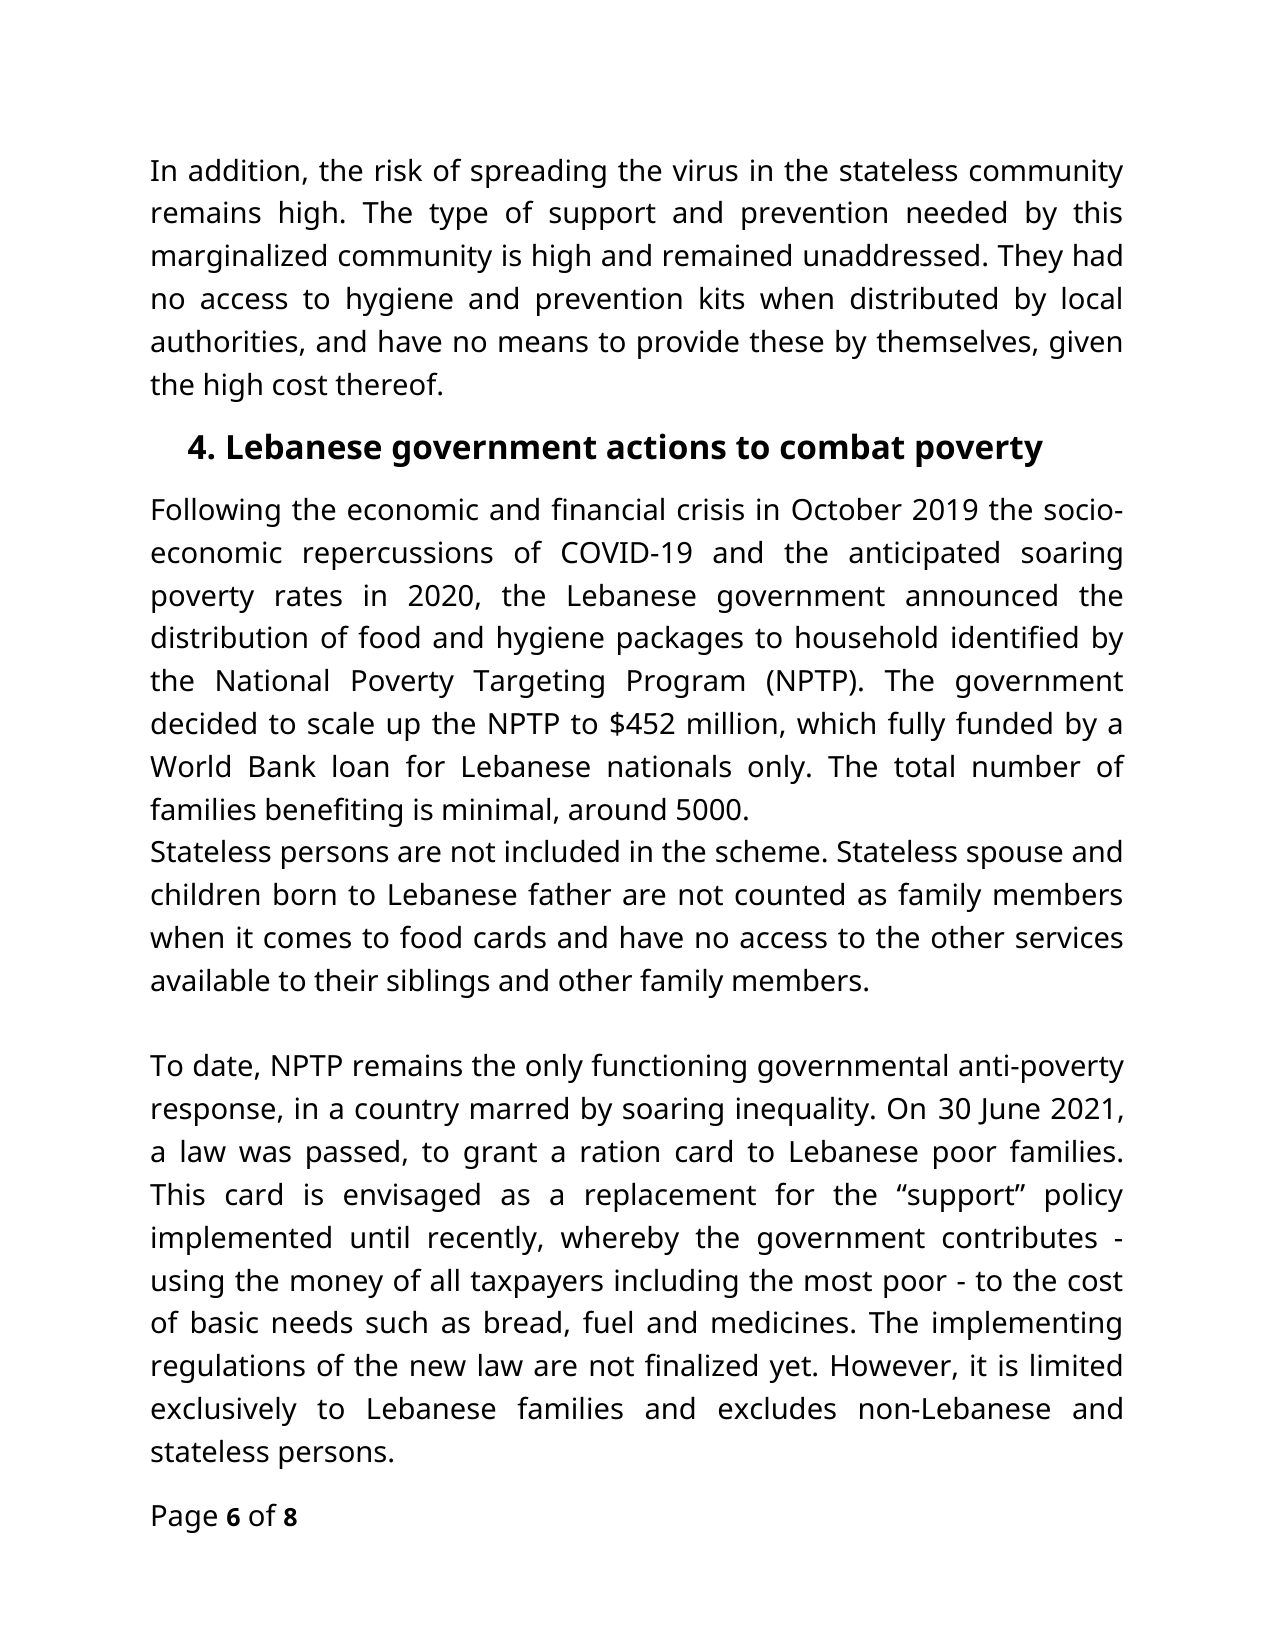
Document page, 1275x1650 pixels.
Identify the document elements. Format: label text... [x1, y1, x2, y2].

text Following the economic and financial crisis in October 2019 the socio-economic repercussions of COVID-19 and the anticipated soaring poverty rates in 2020, the Lebanese government announced the distribution of food and hygiene packages to household identified by the National Poverty Targeting Program (NPTP). The government decided to scale up the NPTP to $452 million, which fully funded by a World Bank loan for Lebanese nationals only. The total number of families benefiting is minimal, around 5000. [150, 489, 1125, 828]
text To date, NPTP remains the only functioning governmental anti-poverty response, in a country marred by soaring inequality. On 30 June 2021, a law was passed, to grant a ration card to Lebanese poor families. This card is envisaged as a replacement for the “support” policy implemented until recently, whereby the government contributes - using the money of all taxpayers including the most poor - to the cost of basic needs such as bread, fuel and medicines. The implementing regulations of the new law are not finalized yet. However, it is limited exclusively to Lebanese families and excludes non-Lebanese and stateless persons. [150, 1046, 1125, 1471]
text Stateless persons are not included in the scheme. Stateless spouse and children born to Lebanese father are not counted as family members when it comes to food cards and have no access to the other services available to their siblings and other family members. [150, 832, 1125, 1000]
subtitle Lebanese government actions to combat poverty [187, 423, 1125, 469]
text In addition, the risk of spreading the virus in the stateless community remains high. The type of support and prevention needed by this marginalized community is high and remained unaddressed. They had no access to hygiene and prevention kits when distributed by local authorities, and have no means to provide these by themselves, given the high cost thereof. [150, 150, 1125, 404]
